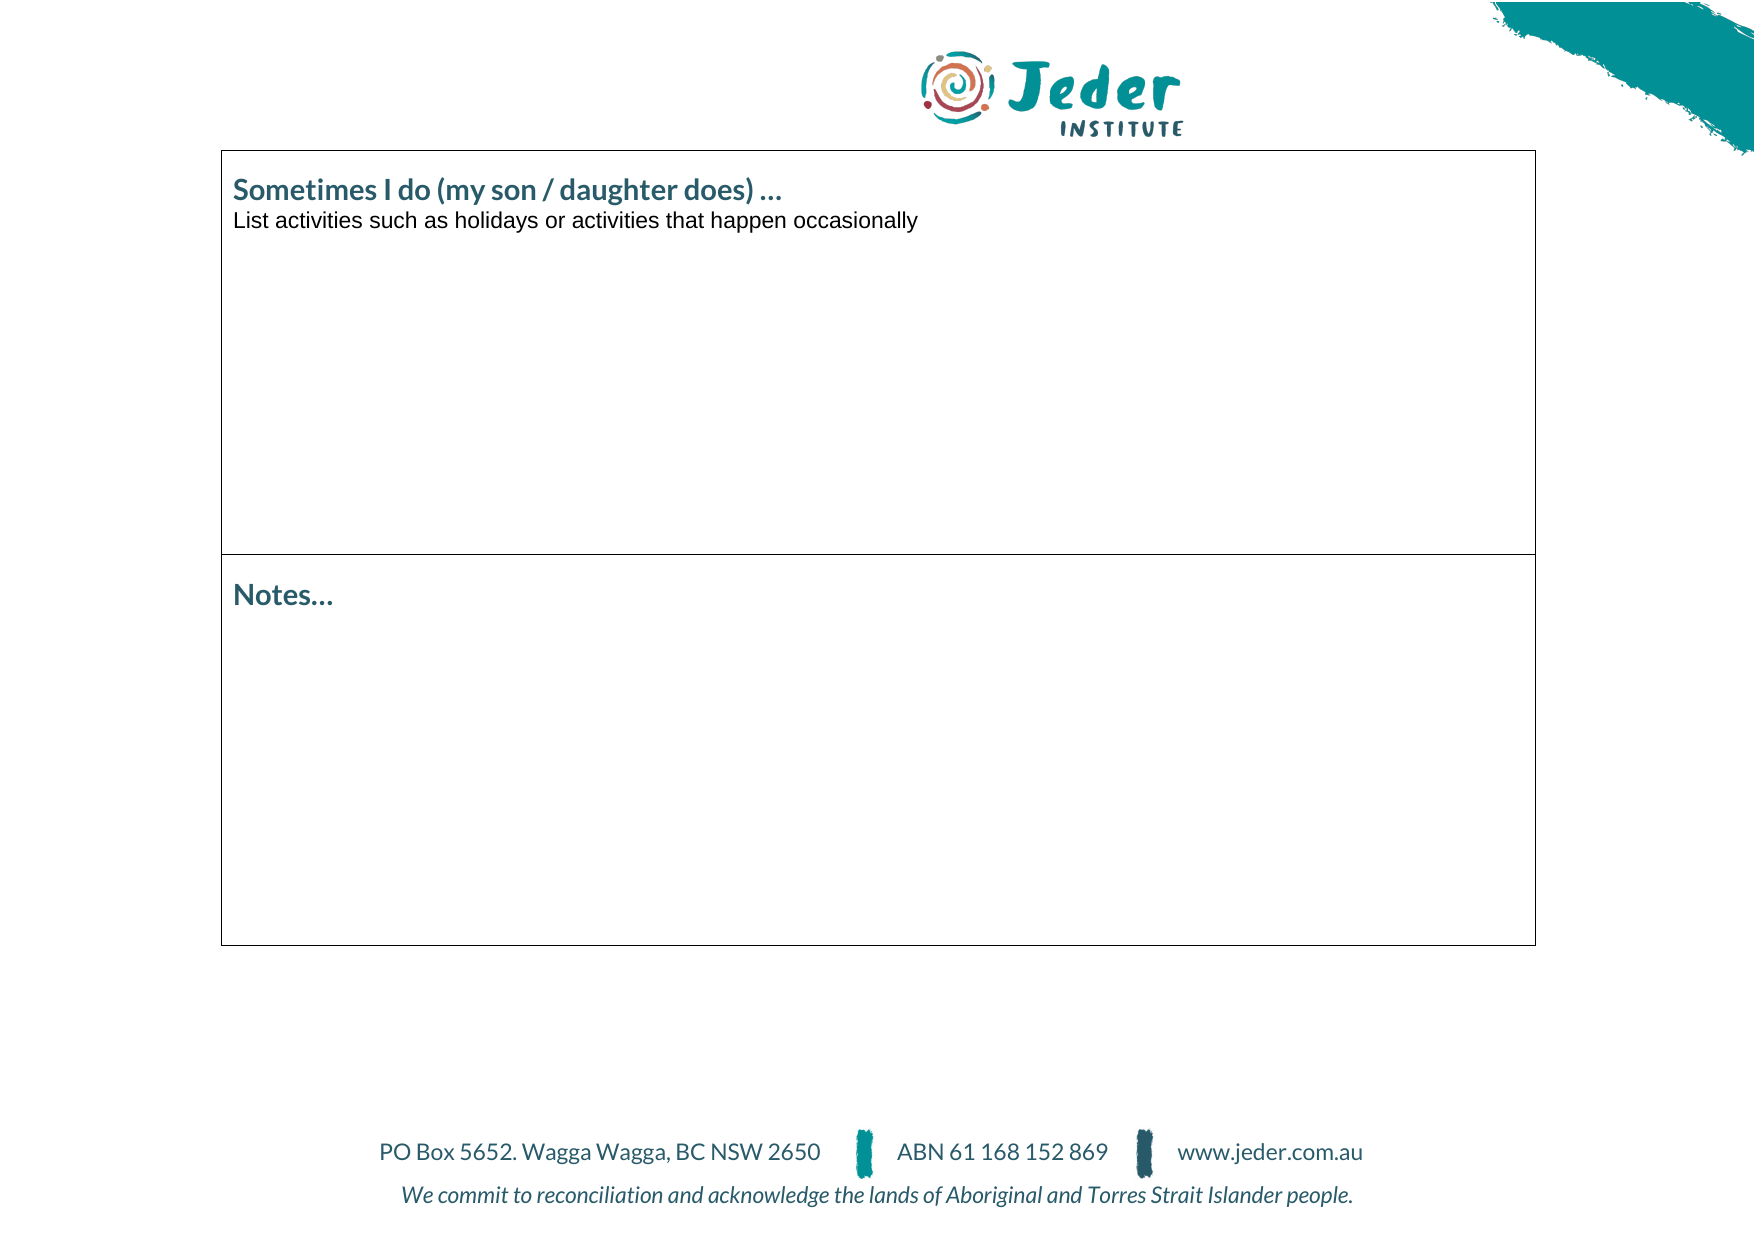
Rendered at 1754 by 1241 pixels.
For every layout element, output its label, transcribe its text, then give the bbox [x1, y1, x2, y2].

table_header Sometimes I do (my son / daughter does) … List activities such as holidays or activities that happen occasionally [222, 151, 1535, 554]
picture [828, 2, 1754, 164]
table_cell Notes… [222, 555, 1535, 944]
picture [852, 1125, 877, 1181]
picture [1133, 1125, 1157, 1181]
